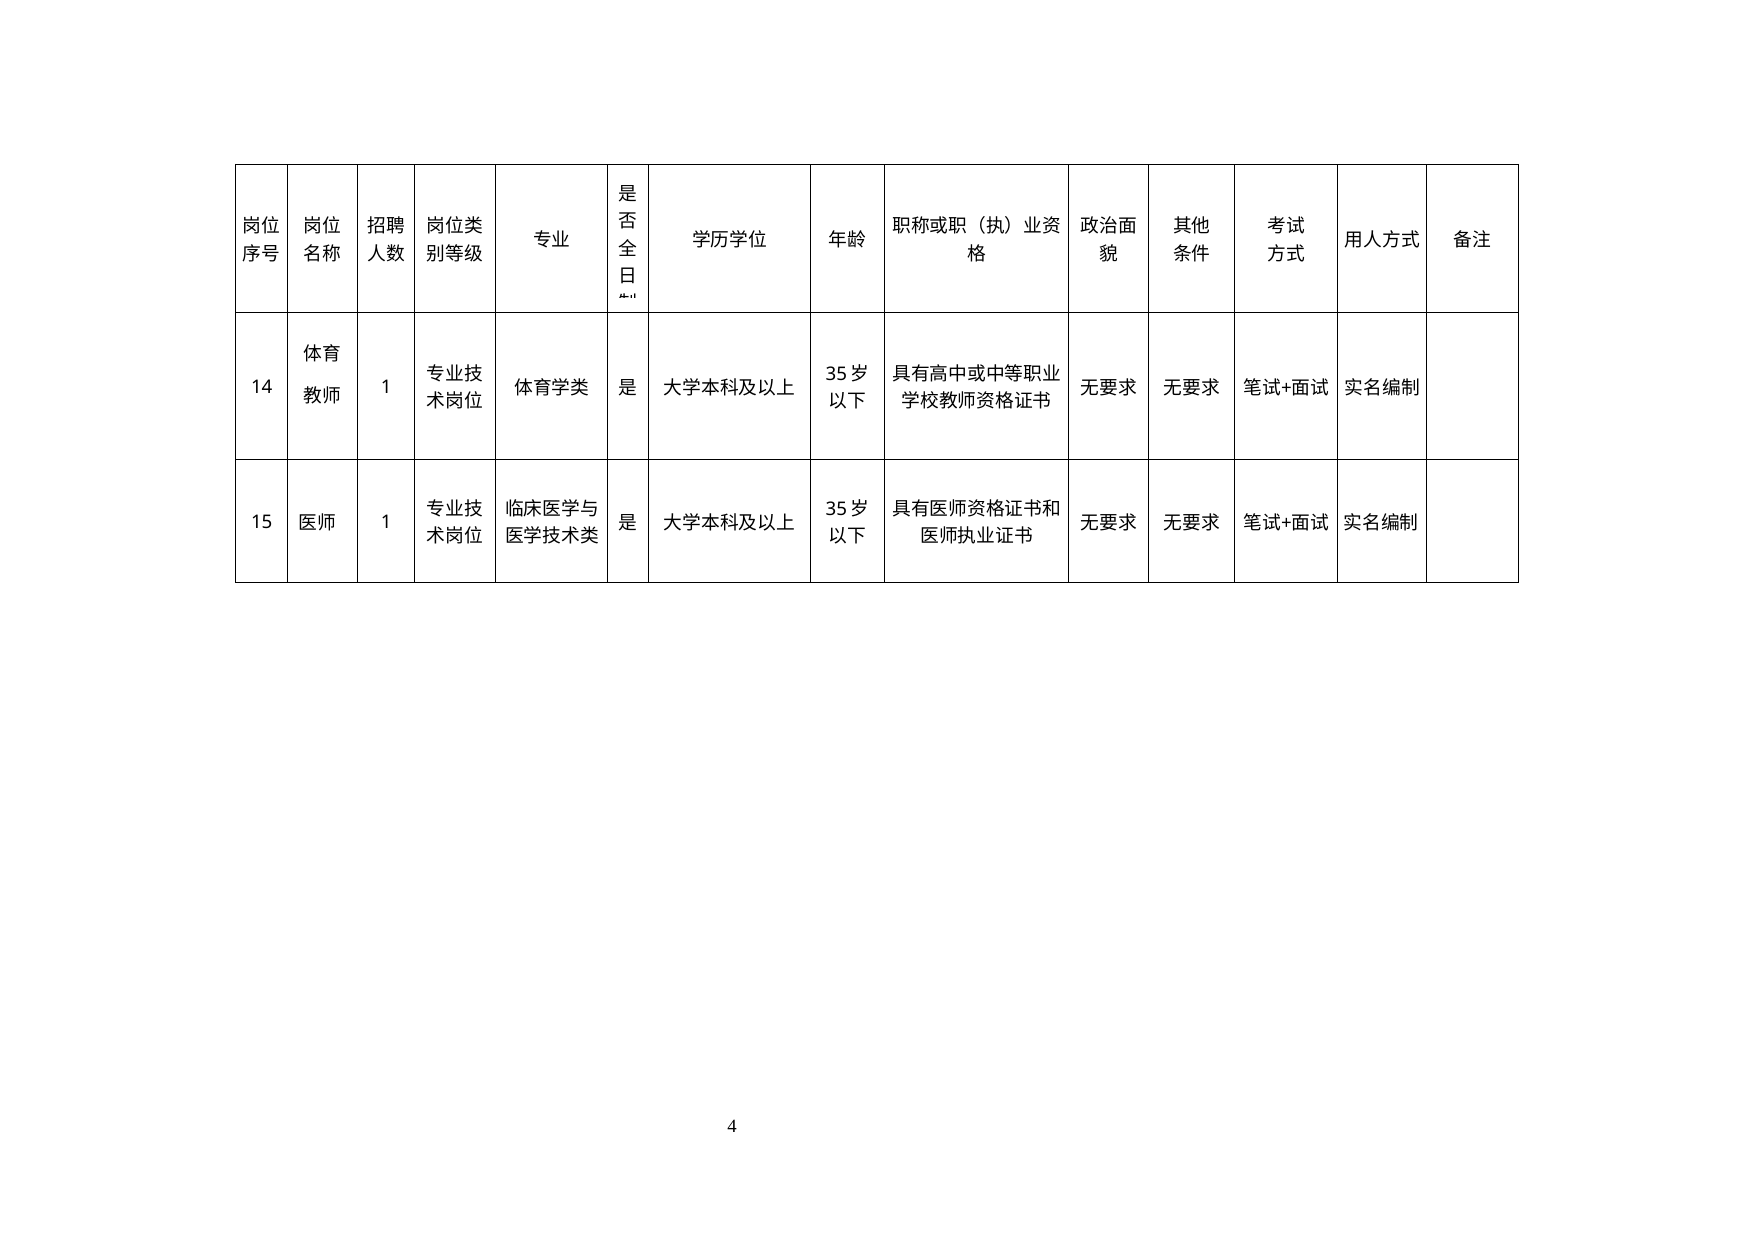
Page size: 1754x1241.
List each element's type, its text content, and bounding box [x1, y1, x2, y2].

table_cell 职称或职（执）业资格 [885, 165, 1068, 312]
table_cell 其他 条件 [1149, 165, 1234, 312]
table_cell 招聘人数 [358, 165, 414, 312]
table_cell 医师 [288, 460, 357, 582]
table_cell 岗位类别等级 [415, 165, 495, 312]
table_cell 政治面貌 [1069, 165, 1148, 312]
table_cell 岗位序号 [236, 165, 287, 312]
table_cell 具有医师资格证书和医师执业证书 [885, 460, 1068, 582]
table_cell 1 [358, 313, 414, 459]
table_cell 岗位 名称 [288, 165, 357, 312]
table_cell 1 [358, 460, 414, 582]
table_cell 实名编制 [1338, 460, 1426, 582]
table_cell 大学本科及以上 [649, 460, 810, 582]
table_cell 具有高中或中等职业学校教师资格证书 [885, 313, 1068, 459]
table_cell 考试 方式 [1235, 165, 1337, 312]
table_cell 是 [608, 460, 648, 582]
table_cell 专业 [496, 165, 607, 312]
table_cell 是 [608, 313, 648, 459]
table_cell 是否 全日制 [608, 165, 648, 312]
table_cell 14 [236, 313, 287, 459]
table_cell 专业技术岗位 [415, 313, 495, 459]
table_cell 年龄 [811, 165, 884, 312]
table_cell 笔试+面试 [1235, 313, 1337, 459]
table_cell 体育学类 [496, 313, 607, 459]
table_cell [1427, 313, 1518, 459]
table_cell 临床医学与医学技术类 [496, 460, 607, 582]
table_cell 无要求 [1149, 313, 1234, 459]
table_cell 备注 [1427, 165, 1518, 312]
table_cell 实名编制 [1338, 313, 1426, 459]
table_cell 专业技术岗位 [415, 460, 495, 582]
table_cell 15 [236, 460, 287, 582]
table_cell 无要求 [1069, 460, 1148, 582]
table_cell 用人方式 [1338, 165, 1426, 312]
table_cell 无要求 [1149, 460, 1234, 582]
table_cell 体育 教师 [288, 313, 357, 459]
table_cell 35岁以下 [811, 313, 884, 459]
table_cell 大学本科及以上 [649, 313, 810, 459]
table_cell [1427, 460, 1518, 582]
table_cell 无要求 [1069, 313, 1148, 459]
table_cell 35岁以下 [811, 460, 884, 582]
table_cell 学历学位 [649, 165, 810, 312]
table_cell 笔试+面试 [1235, 460, 1337, 582]
